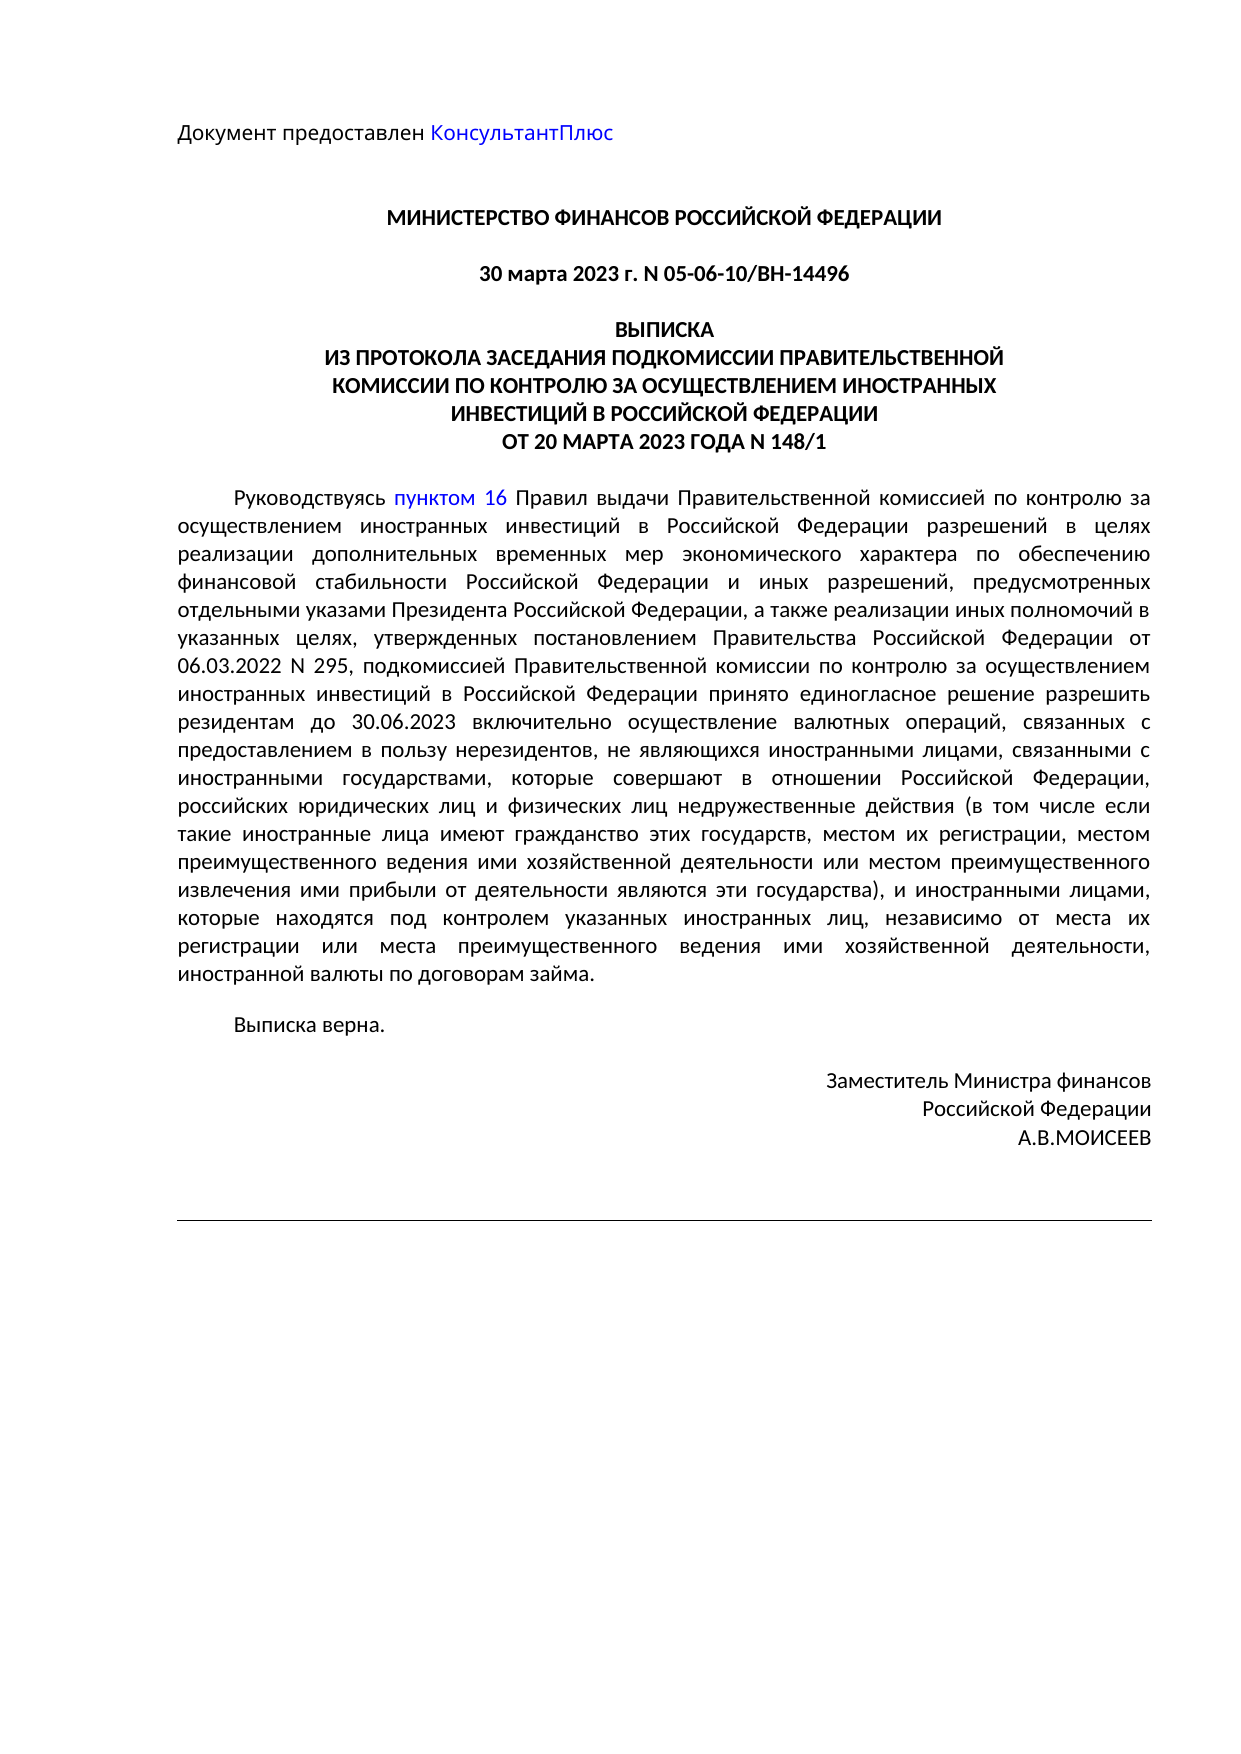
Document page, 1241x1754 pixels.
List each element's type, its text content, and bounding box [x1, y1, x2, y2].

title ИЗ ПРОТОКОЛА ЗАСЕДАНИЯ ПОДКОМИССИИ ПРАВИТЕЛЬСТВЕННОЙ [177, 343, 1152, 371]
title 30 марта 2023 г. N 05-06-10/ВН-14496 [177, 259, 1152, 287]
title ОТ 20 МАРТА 2023 ГОДА N 148/1 [177, 427, 1152, 455]
text Российской Федерации [177, 1094, 1152, 1123]
text Руководствуясь пунктом 16 Правил выдачи Правительственной комиссией по контролю за осуществлением иностранных инвестиций в Российской Федерации разрешений в целях реализации дополнительных временных мер экономического характера по обеспечению финансовой стабильности Российской Федерации и иных разрешений, предусмотренных отдельными указами Президента Российской Федерации, а также реализации иных полномочий в указанных целях, утвержденных постановлением Правительства Российской Федерации от 06.03.2022 N 295, подкомиссией Правительственной комиссии по контролю за осуществлением иностранных инвестиций в Российской Федерации принято единогласное решение разрешить резидентам до 30.06.2023 включительно осуществление валютных операций, связанных с предоставлением в пользу нерезидентов, не являющихся иностранными лицами, связанными с иностранными государствами, которые совершают в отношении Российской Федерации, российских юридических лиц и физических лиц недружественные действия (в том числе если такие иностранные лица имеют гражданство этих государств, местом их регистрации, местом преимущественного ведения ими хозяйственной деятельности или местом преимущественного извлечения ими прибыли от деятельности являются эти государства), и иностранными лицами, которые находятся под контролем указанных иностранных лиц, независимо от места их регистрации или места преимущественного ведения ими хозяйственной деятельности, иностранной валюты по договорам займа. [177, 483, 1152, 988]
title Документ предоставлен КонсультантПлюс [177, 118, 1152, 175]
title КОМИССИИ ПО КОНТРОЛЮ ЗА ОСУЩЕСТВЛЕНИЕМ ИНОСТРАННЫХ [177, 371, 1152, 399]
title ИНВЕСТИЦИЙ В РОССИЙСКОЙ ФЕДЕРАЦИИ [177, 399, 1152, 427]
title ВЫПИСКА [177, 315, 1152, 343]
text А.В.МОИСЕЕВ [177, 1123, 1152, 1151]
title МИНИСТЕРСТВО ФИНАНСОВ РОССИЙСКОЙ ФЕДЕРАЦИИ [177, 203, 1152, 231]
text Заместитель Министра финансов [177, 1067, 1152, 1094]
text Выписка верна. [177, 1011, 1152, 1038]
